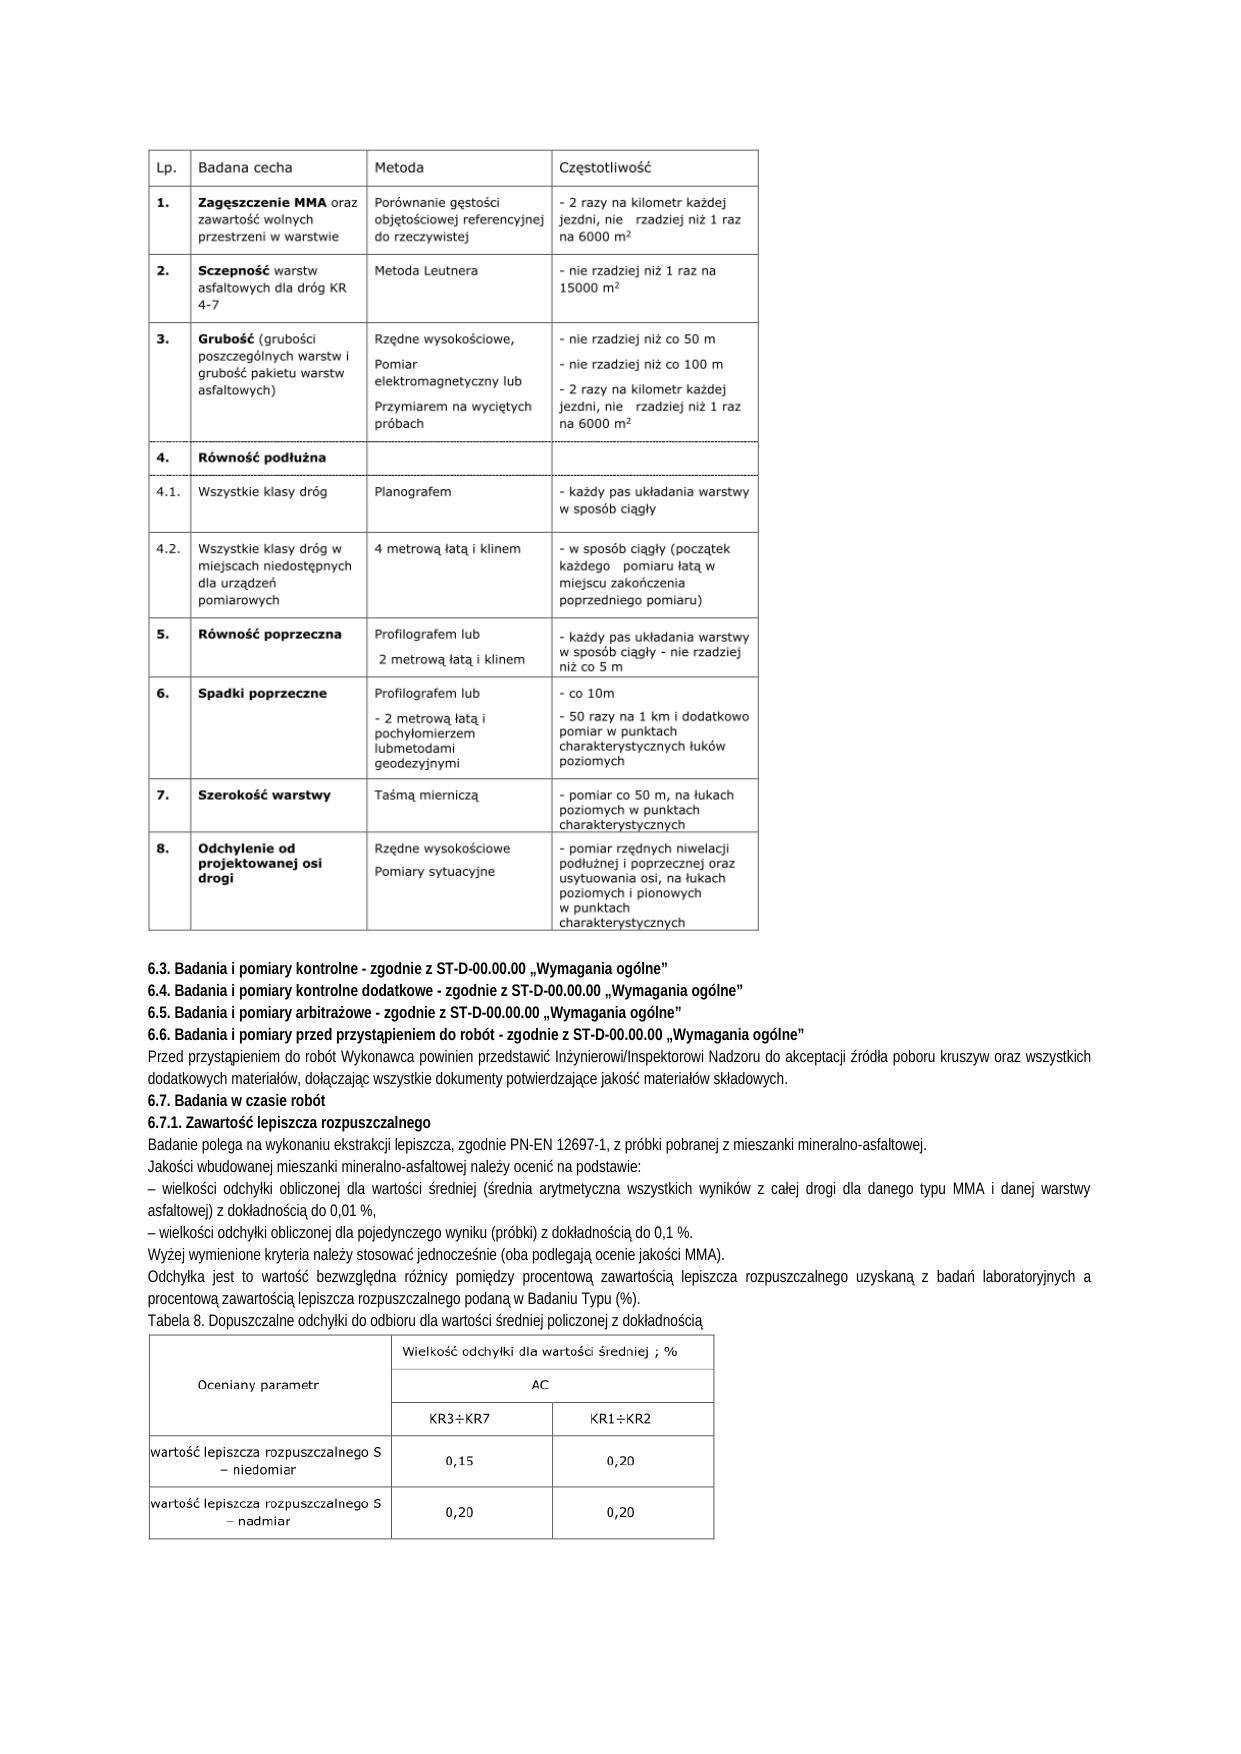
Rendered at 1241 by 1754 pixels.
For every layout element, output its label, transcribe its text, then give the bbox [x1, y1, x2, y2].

text Odchyłka jest to wartość bezwzględna różnicy pomiędzy procentową zawartością lepiszcza rozpuszczalnego uzyskaną z badań laboratoryjnych a procentową zawartością lepiszcza rozpuszczalnego podaną w Badaniu Typu (%). [148, 1267, 1093, 1308]
text 6.4. Badania i pomiary kontrolne dodatkowe - zgodnie z ST-D-00.00.00 „Wymagania ogólne” [148, 981, 1093, 1000]
text – wielkości odchyłki obliczonej dla pojedynczego wyniku (próbki) z dokładnością do 0,1 %. [148, 1223, 1093, 1242]
text Tabela 8. Dopuszczalne odchyłki do odbioru dla wartości średniej policzonej z dokładnością [148, 1311, 1093, 1330]
text Przed przystąpieniem do robót Wykonawca powinien przedstawić Inżynierowi/Inspektorowi Nadzoru do akceptacji źródła poboru kruszyw oraz wszystkich dodatkowych materiałów, dołączając wszystkie dokumenty potwierdzające jakość materiałów składowych. [148, 1047, 1093, 1088]
text 6.3. Badania i pomiary kontrolne - zgodnie z ST-D-00.00.00 „Wymagania ogólne” [148, 959, 1093, 978]
text – wielkości odchyłki obliczonej dla wartości średniej (średnia arytmetyczna wszystkich wyników z całej drogi dla danego typu MMA i danej warstwy asfaltowej) z dokładnością do 0,01 %, [148, 1179, 1093, 1220]
text 6.7. Badania w czasie robót [148, 1091, 1093, 1110]
picture [147, 147, 763, 933]
text Wyżej wymienione kryteria należy stosować jednocześnie (oba podlegają ocenie jakości MMA). [148, 1245, 1093, 1264]
text 6.7.1. Zawartość lepiszcza rozpuszczalnego [148, 1113, 1093, 1132]
picture [147, 1332, 716, 1541]
text Jakości wbudowanej mieszanki mineralno-asfaltowej należy ocenić na podstawie: [148, 1157, 1093, 1176]
text Badanie polega na wykonaniu ekstrakcji lepiszcza, zgodnie PN-EN 12697-1, z próbki pobranej z mieszanki mineralno-asfaltowej. [148, 1135, 1093, 1154]
text 6.6. Badania i pomiary przed przystąpieniem do robót - zgodnie z ST-D-00.00.00 „Wymagania ogólne” [148, 1025, 1093, 1044]
text 6.5. Badania i pomiary arbitrażowe - zgodnie z ST-D-00.00.00 „Wymagania ogólne” [148, 1003, 1093, 1022]
